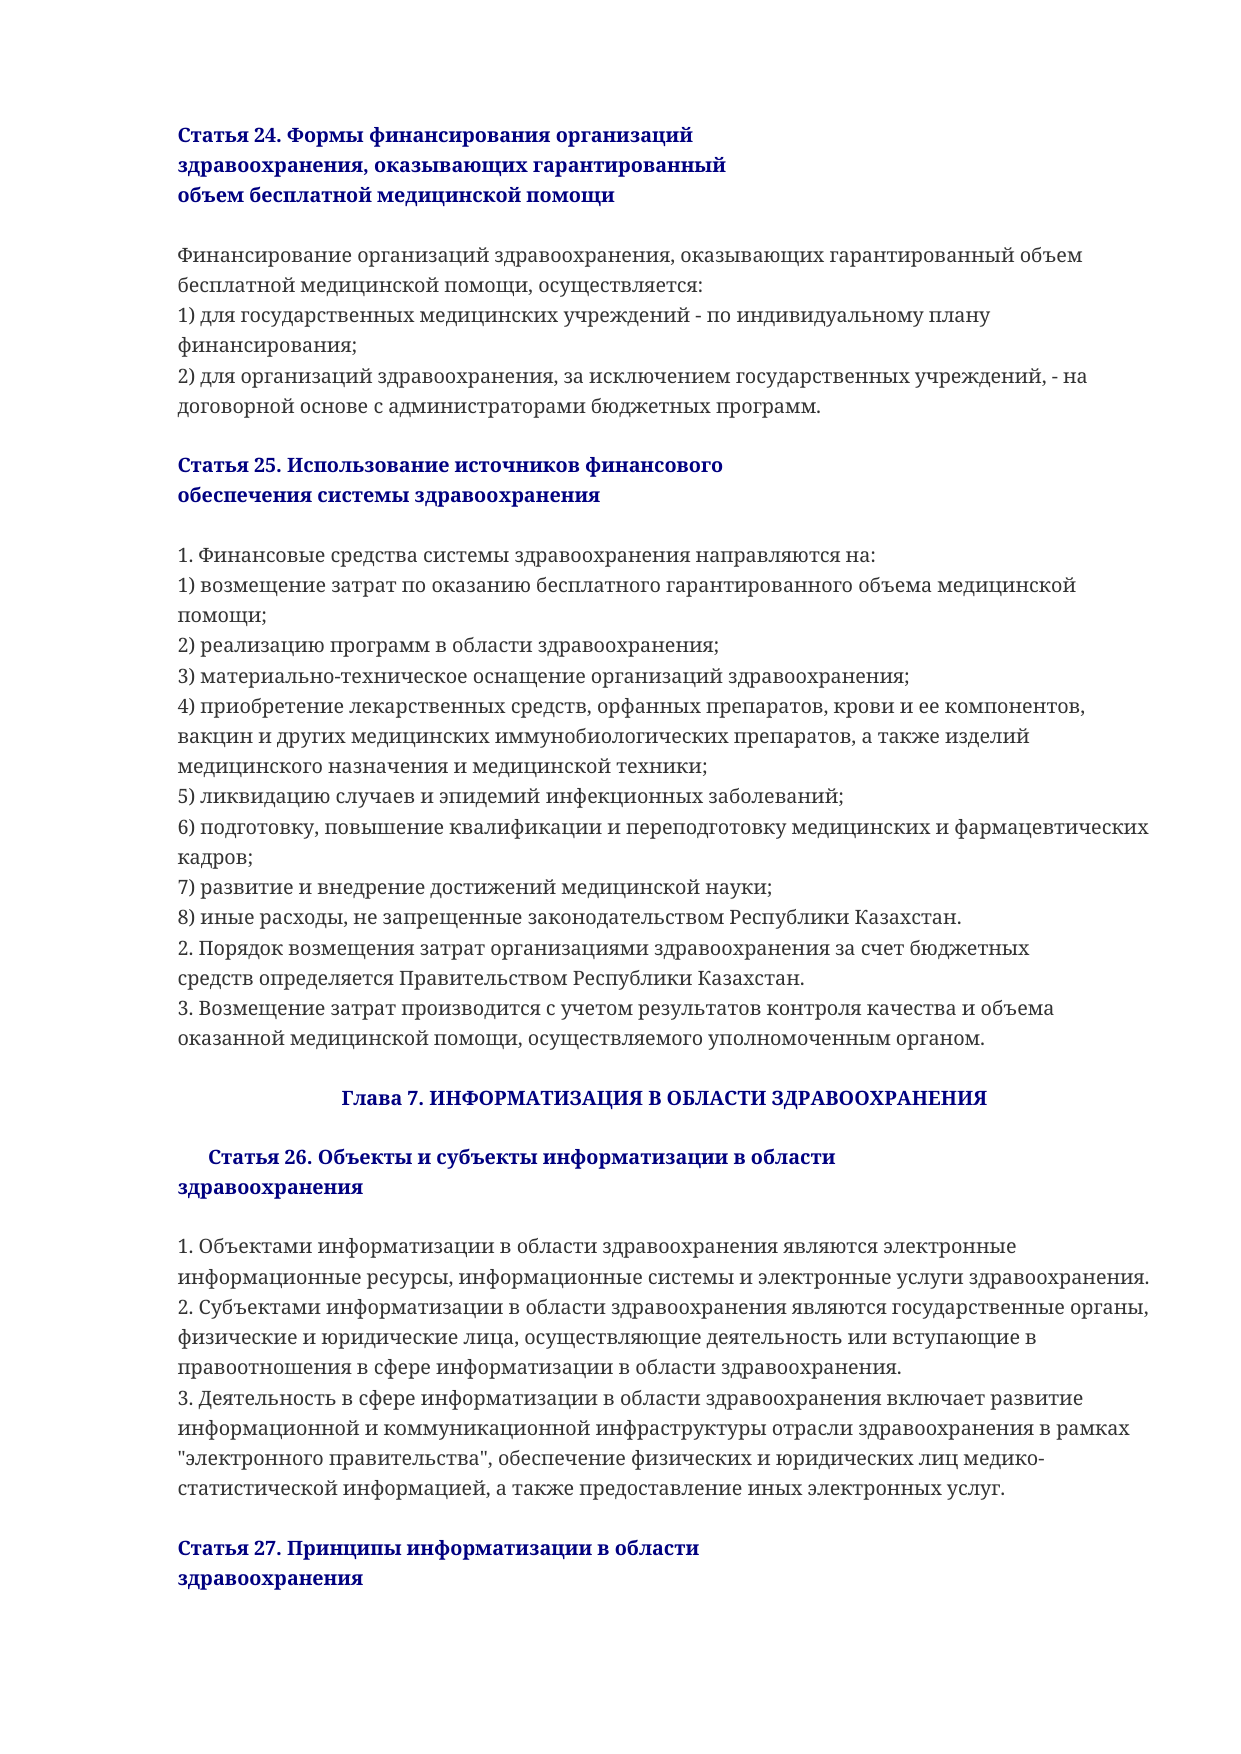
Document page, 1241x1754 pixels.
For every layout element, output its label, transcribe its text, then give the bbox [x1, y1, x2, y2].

text Статья 27. Принципы информатизации в области здравоохранения [177, 1531, 1152, 1591]
text Статья 26. Объекты и субъекты информатизации в области здравоохранения [177, 1140, 1152, 1200]
text 1. Финансовые средства системы здравоохранения направляются на: 1) возмещение затрат по оказанию бесплатного гарантированного объема медицинской помощи; 2) реализацию программ в области здравоохранения; 3) материально-техническое оснащение организаций здравоохранения; 4) приобретение лекарственных средств, орфанных препаратов, крови и ее компонентов, вакцин и других медицинских иммунобиологических препаратов, а также изделий медицинского назначения и медицинской техники; 5) ликвидацию случаев и эпидемий инфекционных заболеваний; 6) подготовку, повышение квалификации и переподготовку медицинских и фармацевтических кадров; 7) развитие и внедрение достижений медицинской науки; 8) иные расходы, не запрещенные законодательством Республики Казахстан. 2. Порядок возмещения затрат организациями здравоохранения за счет бюджетных средств определяется Правительством Республики Казахстан. 3. Возмещение затрат производится с учетом результатов контроля качества и объема оказанной медицинской помощи, осуществляемого уполномоченным органом. [177, 538, 1152, 1051]
text Глава 7. ИНФОРМАТИЗАЦИЯ В ОБЛАСТИ ЗДРАВООХРАНЕНИЯ [177, 1081, 1152, 1111]
text Статья 24. Формы финансирования организаций здравоохранения, оказывающих гарантированный объем бесплатной медицинской помощи [177, 118, 1152, 209]
text 1. Объектами информатизации в области здравоохранения являются электронные информационные ресурсы, информационные системы и электронные услуги здравоохранения. 2. Субъектами информатизации в области здравоохранения являются государственные органы, физические и юридические лица, осуществляющие деятельность или вступающие в правоотношения в сфере информатизации в области здравоохранения. 3. Деятельность в сфере информатизации в области здравоохранения включает развитие информационной и коммуникационной инфраструктуры отрасли здравоохранения в рамках "электронного правительства", обеспечение физических и юридических лиц медико-статистической информацией, а также предоставление иных электронных услуг. [177, 1229, 1152, 1501]
text Финансирование организаций здравоохранения, оказывающих гарантированный объем бесплатной медицинской помощи, осуществляется: 1) для государственных медицинских учреждений - по индивидуальному плану финансирования; 2) для организаций здравоохранения, за исключением государственных учреждений, - на договорной основе с администраторами бюджетных программ. [177, 238, 1152, 419]
text Статья 25. Использование источников финансового обеспечения системы здравоохранения [177, 448, 1152, 509]
